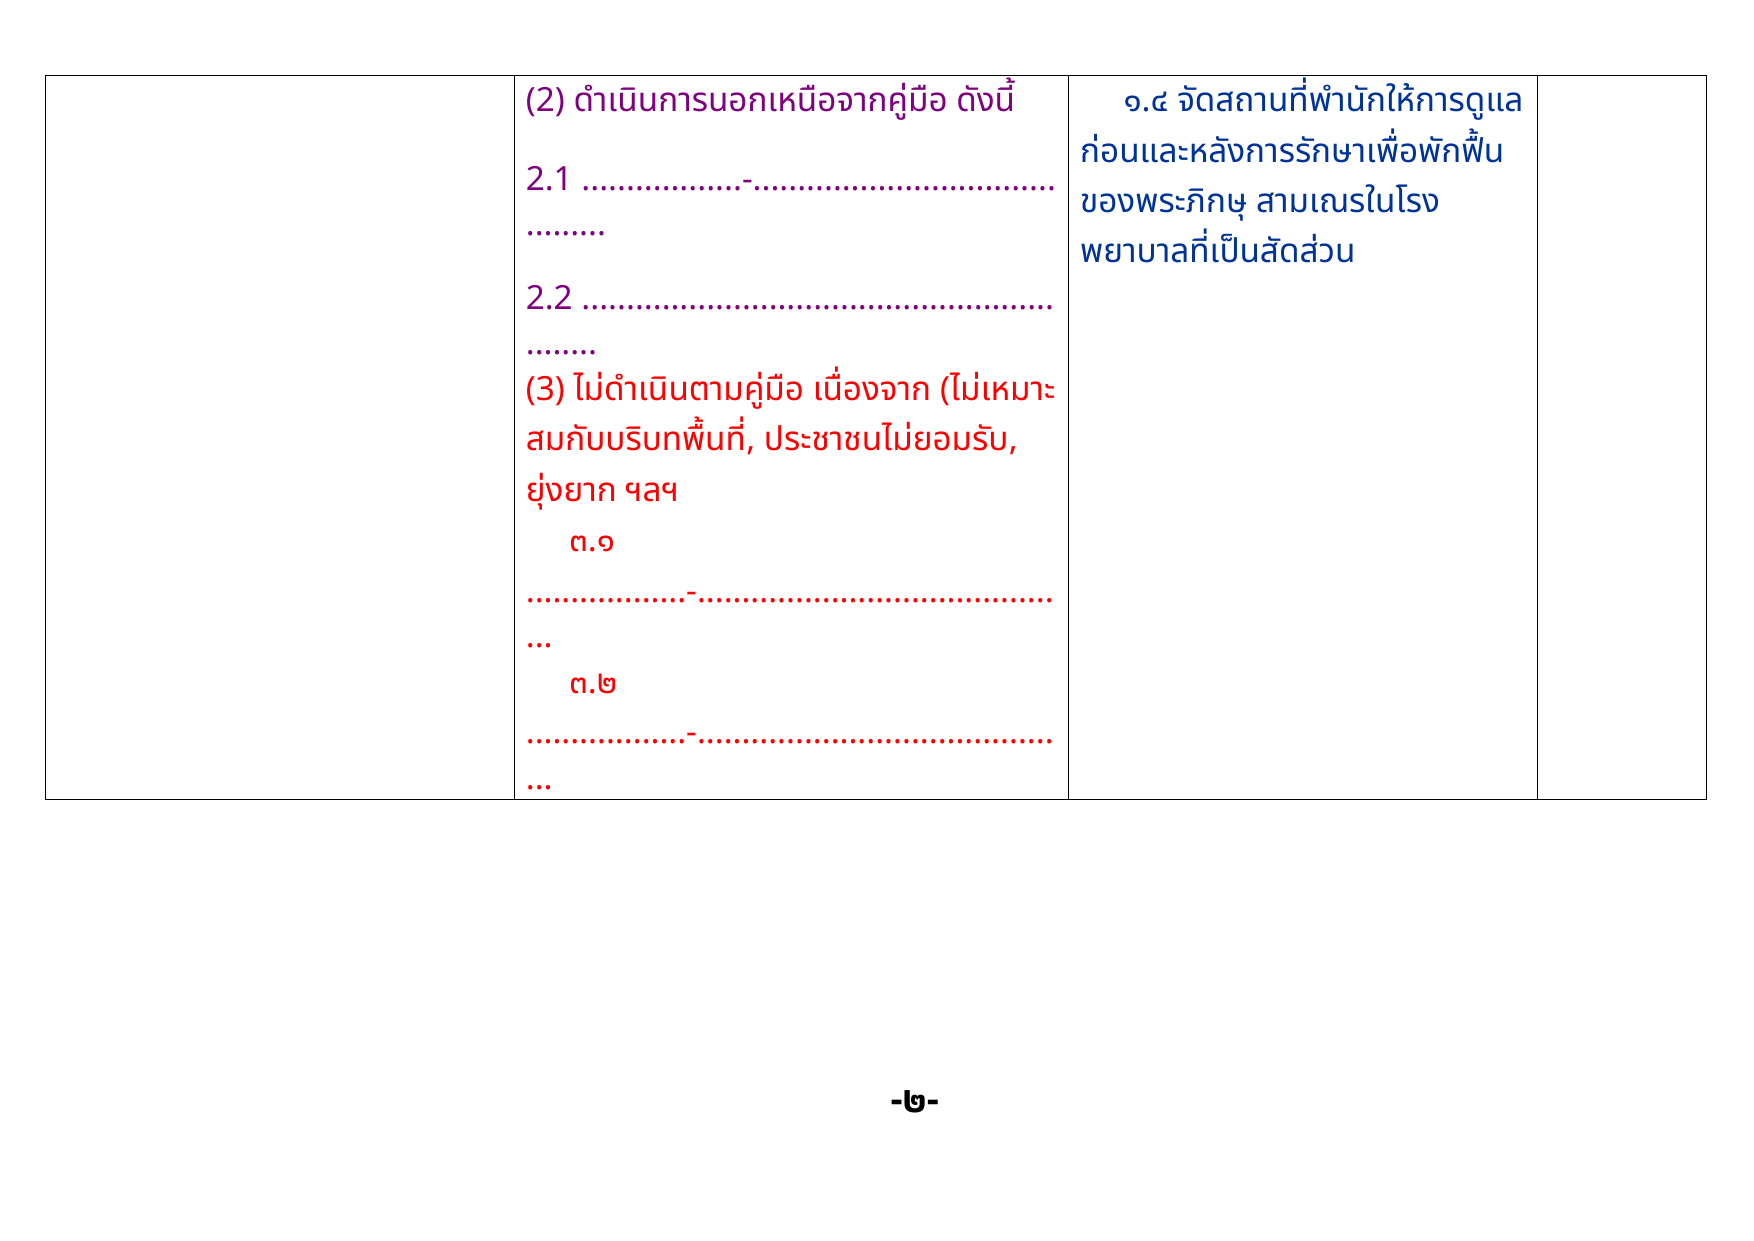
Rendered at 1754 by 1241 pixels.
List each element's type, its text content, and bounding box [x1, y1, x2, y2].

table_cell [46, 76, 514, 799]
table_cell [1538, 76, 1706, 799]
list -๒- [150, 1072, 1679, 1129]
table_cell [515, 76, 1068, 799]
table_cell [1069, 76, 1537, 799]
